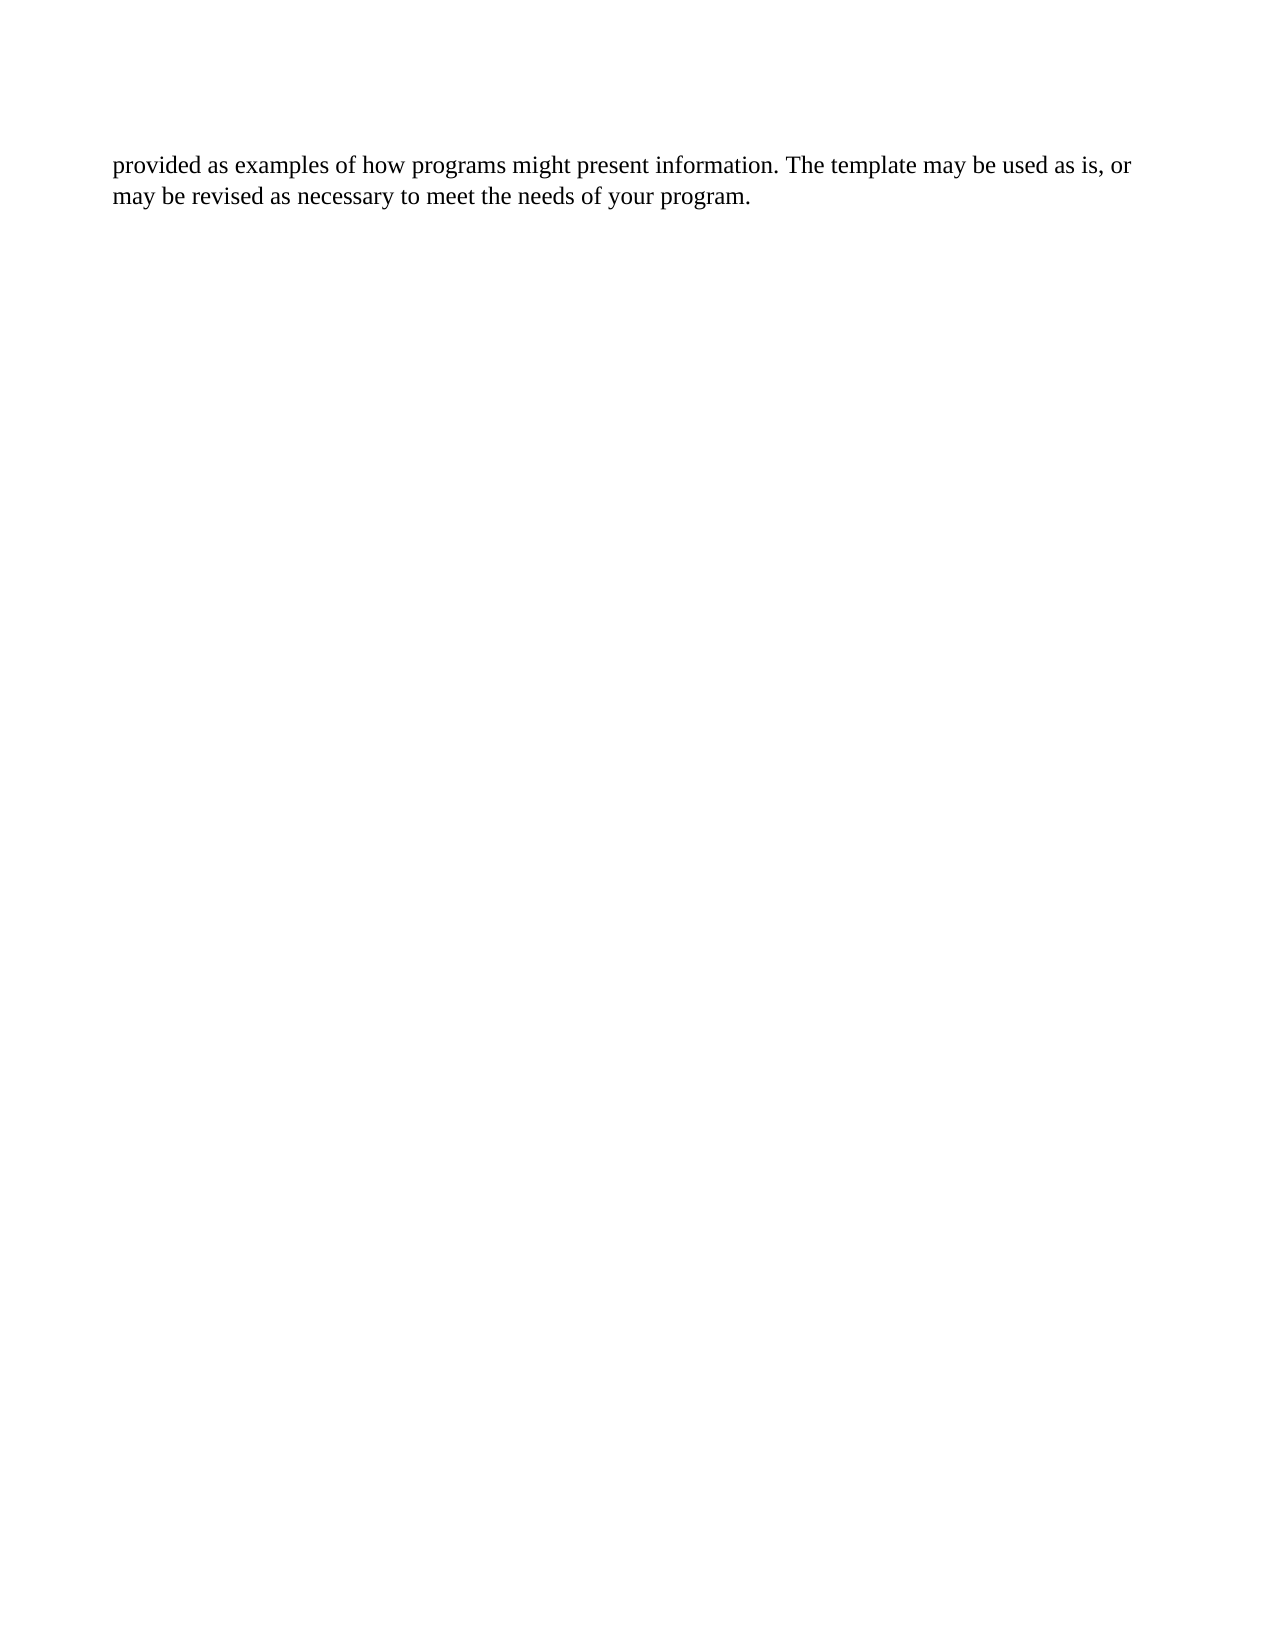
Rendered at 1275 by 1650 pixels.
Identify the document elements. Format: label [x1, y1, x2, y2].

text [112, 150, 1162, 210]
